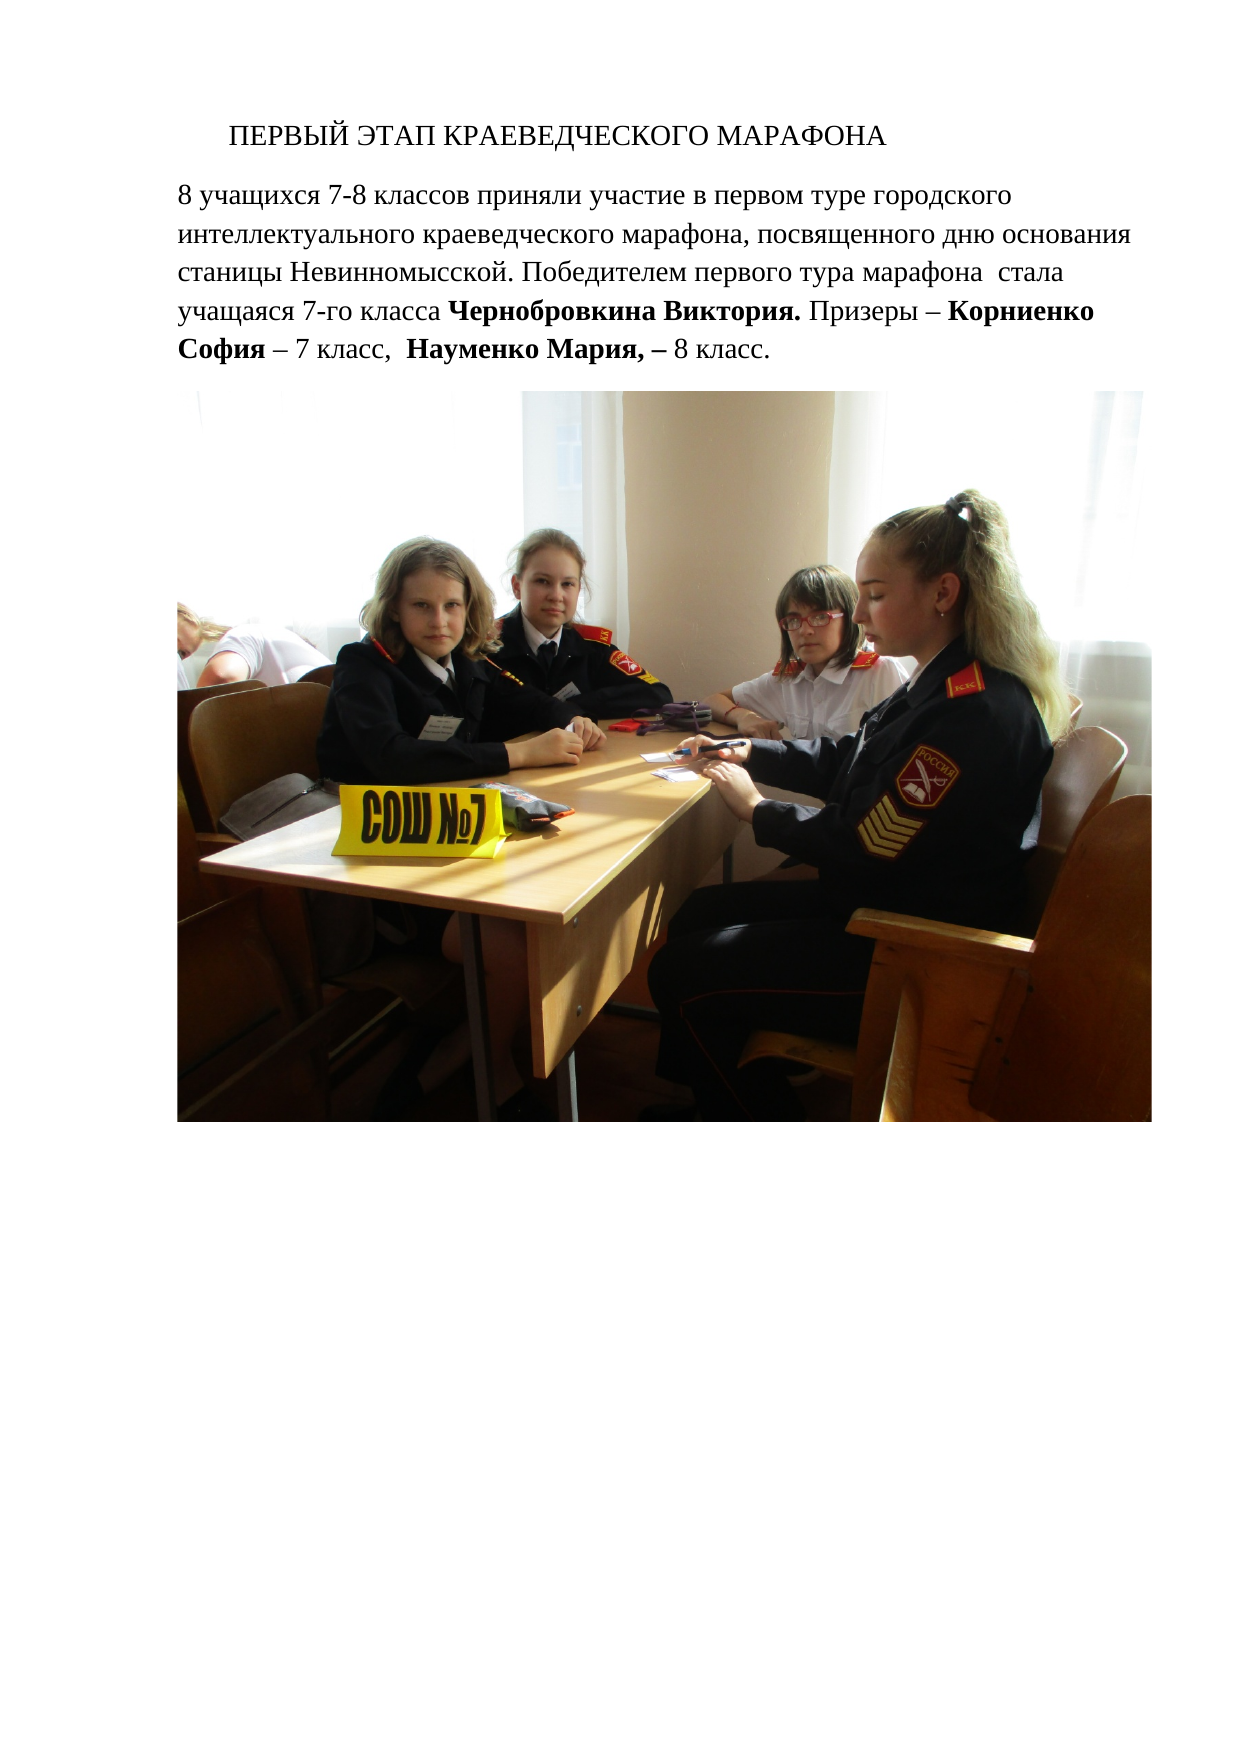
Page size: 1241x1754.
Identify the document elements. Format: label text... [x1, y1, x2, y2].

text 8 учащихся 7-8 классов приняли участие в первом туре городского интеллектуального краеведческого марафона, посвященного дню основания станицы Невинномысской. Победителем первого тура марафона стала учащаяся 7-го класса Чернобровкина Виктория. Призеры – Корниенко София – 7 класс, Науменко Мария, – 8 класс. [177, 177, 1152, 365]
text ПЕРВЫЙ ЭТАП КРАЕВЕДЧЕСКОГО МАРАФОНА [177, 118, 1152, 152]
picture [177, 391, 1152, 1122]
